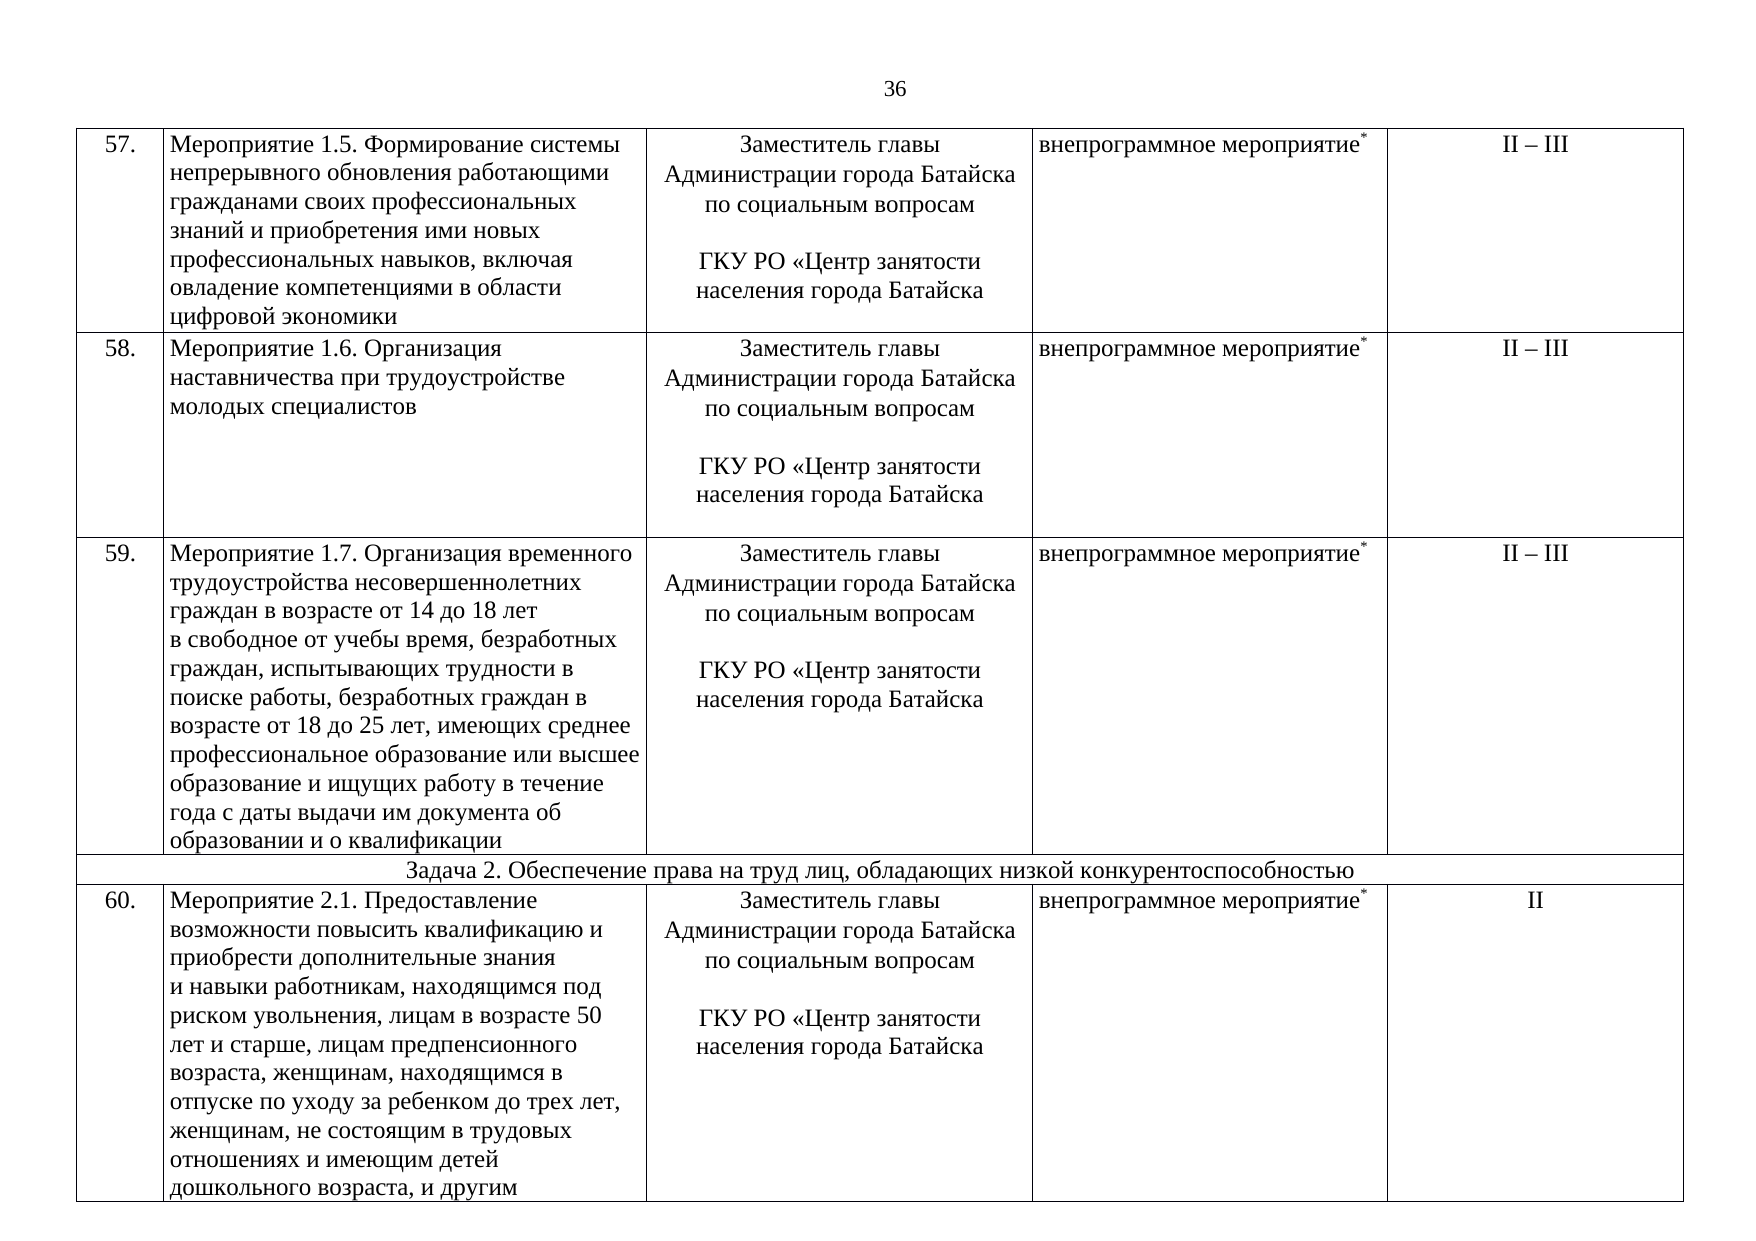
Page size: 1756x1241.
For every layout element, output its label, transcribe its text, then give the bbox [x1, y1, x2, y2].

table_cell Заместитель главы Администрации города Батайска по социальным вопросам ГКУ РО «Центр занятости населения города Батайска [647, 538, 1032, 854]
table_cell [647, 129, 1032, 332]
table_cell Задача 2. Обеспечение права на труд лиц, обладающих низкой конкурентоспособностью [77, 855, 1683, 884]
table_cell Мероприятие 1.7. Организация временного трудоустройства несовершеннолетних граждан в возрасте от 14 до 18 лет в свободное от учебы время, безработных граждан, испытывающих трудности в поиске работы, безработных граждан в возрасте от 18 до 25 лет, имеющих среднее профессиональное образование или высшее образование и ищущих работу в течение года с даты выдачи им документа об образовании и о квалификации [164, 538, 646, 854]
table_cell внепрограммное мероприятие* [1033, 538, 1387, 854]
table_cell II – III [1388, 129, 1683, 332]
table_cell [1033, 885, 1387, 1201]
table_cell II [1388, 885, 1683, 1201]
table_cell Мероприятие 1.5. Формирование системы непрерывного обновления работающими гражданами своих профессиональных знаний и приобретения ими новых профессиональных навыков, включая овладение компетенциями в области цифровой экономики [164, 129, 646, 332]
table_cell Заместитель главы Администрации города Батайска по социальным вопросам ГКУ РО «Центр занятости населения города Батайска [647, 333, 1032, 537]
table_cell 60. [77, 885, 163, 1201]
table_cell II – III [1388, 538, 1683, 854]
table_cell 59. [77, 538, 163, 854]
table_cell внепрограммное мероприятие* [1033, 333, 1387, 537]
table_cell II – III [1388, 333, 1683, 537]
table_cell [647, 885, 1032, 1201]
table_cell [1033, 129, 1387, 332]
table_cell 58. [77, 333, 163, 537]
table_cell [164, 885, 646, 1201]
table_cell 57. [77, 129, 163, 332]
table_cell Мероприятие 1.6. Организация наставничества при трудоустройстве молодых специалистов [164, 333, 646, 537]
